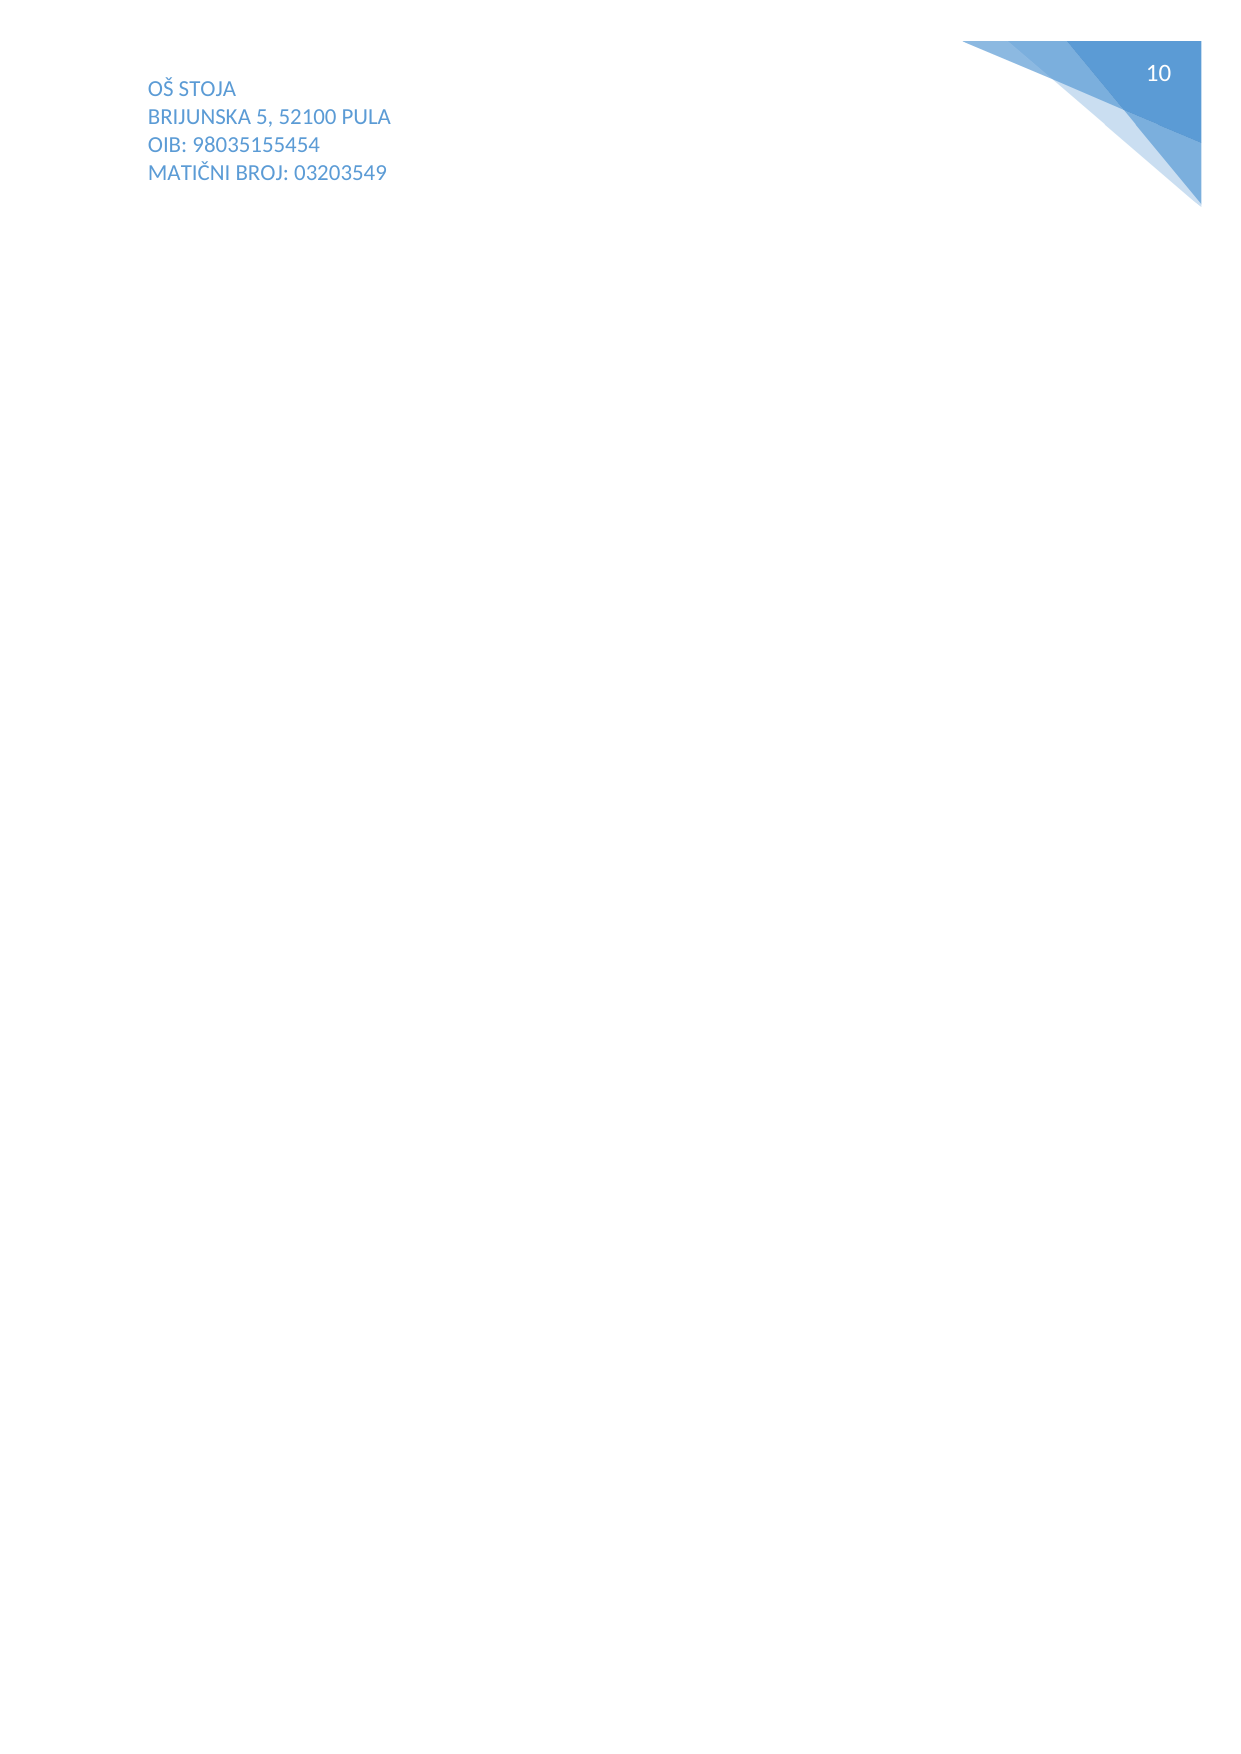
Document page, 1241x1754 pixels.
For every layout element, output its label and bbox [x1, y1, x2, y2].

picture [962, 41, 1202, 207]
